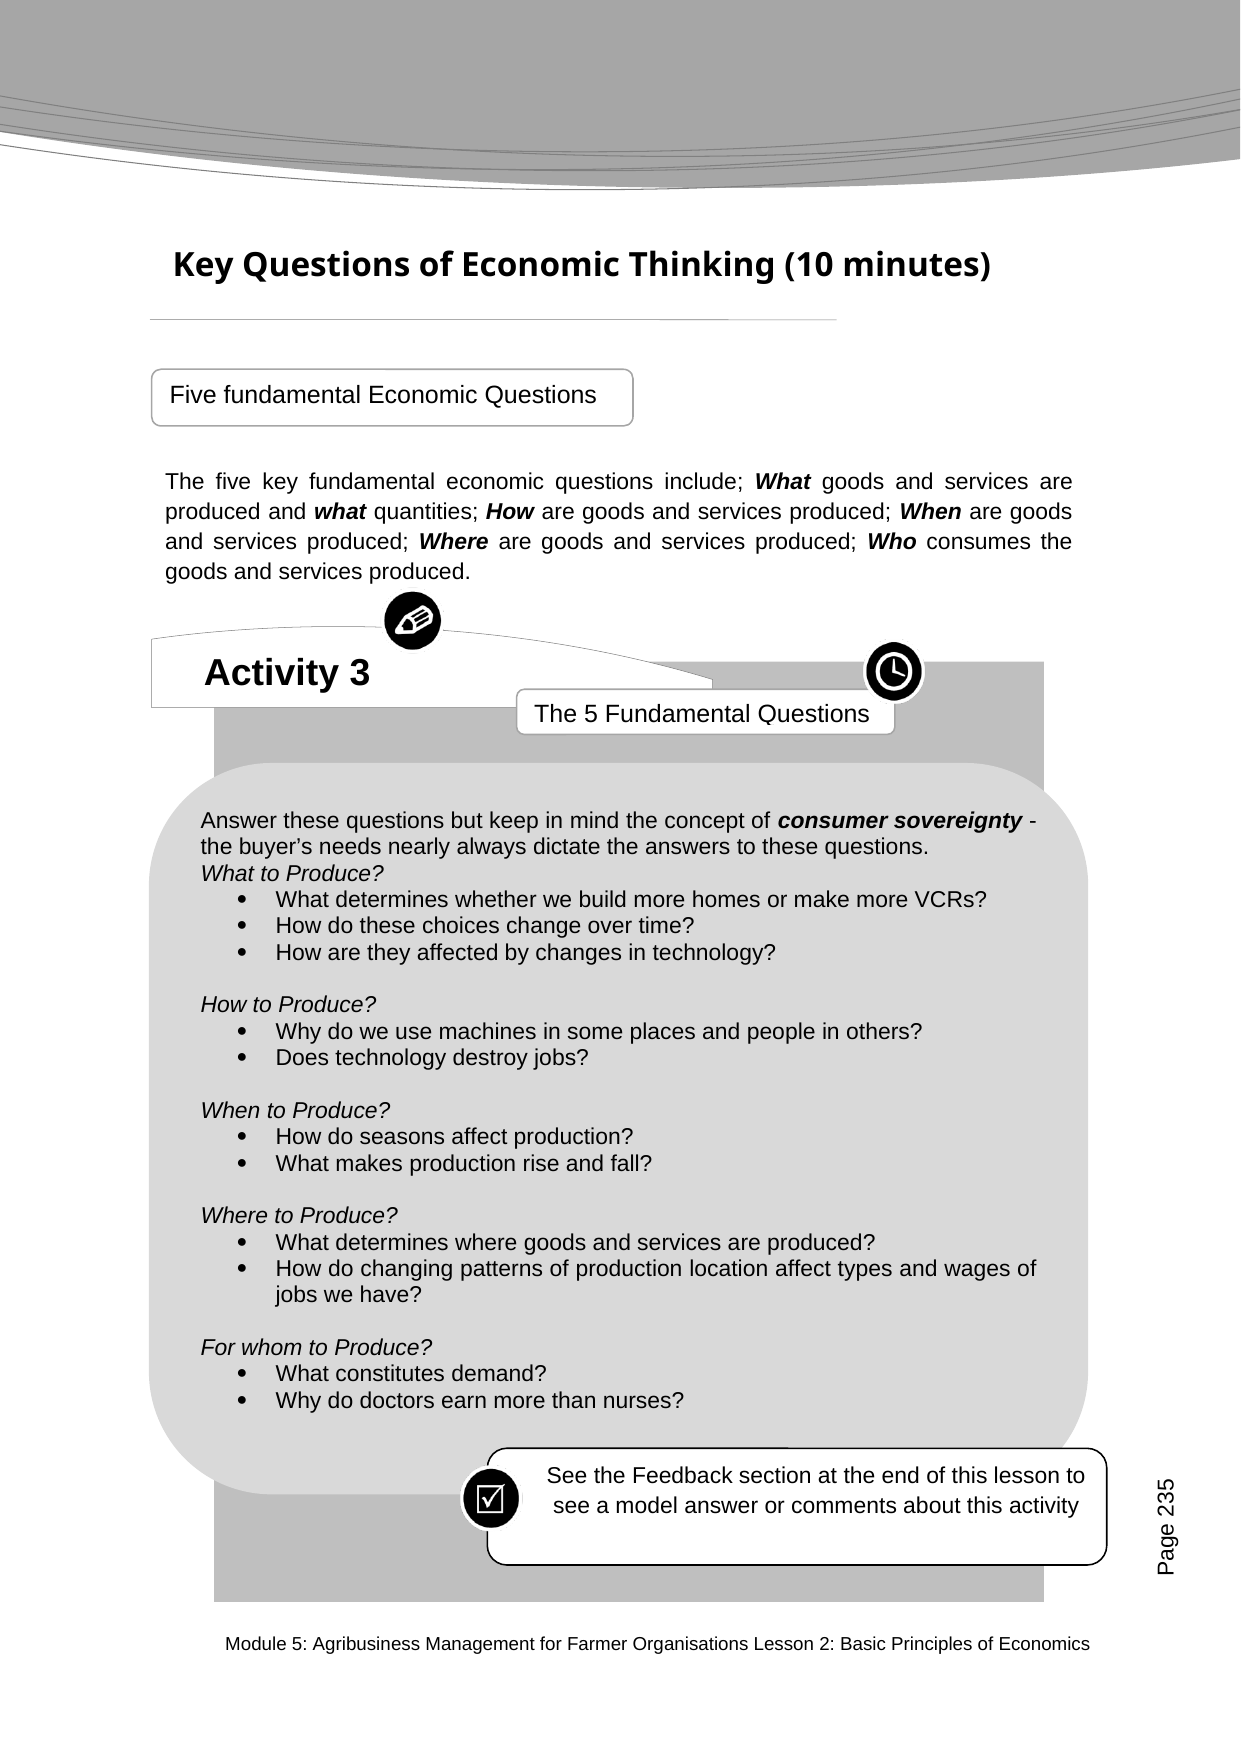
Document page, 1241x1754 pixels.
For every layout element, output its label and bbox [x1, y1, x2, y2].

picture [853, 635, 929, 708]
picture [372, 583, 450, 656]
picture [450, 1461, 527, 1535]
